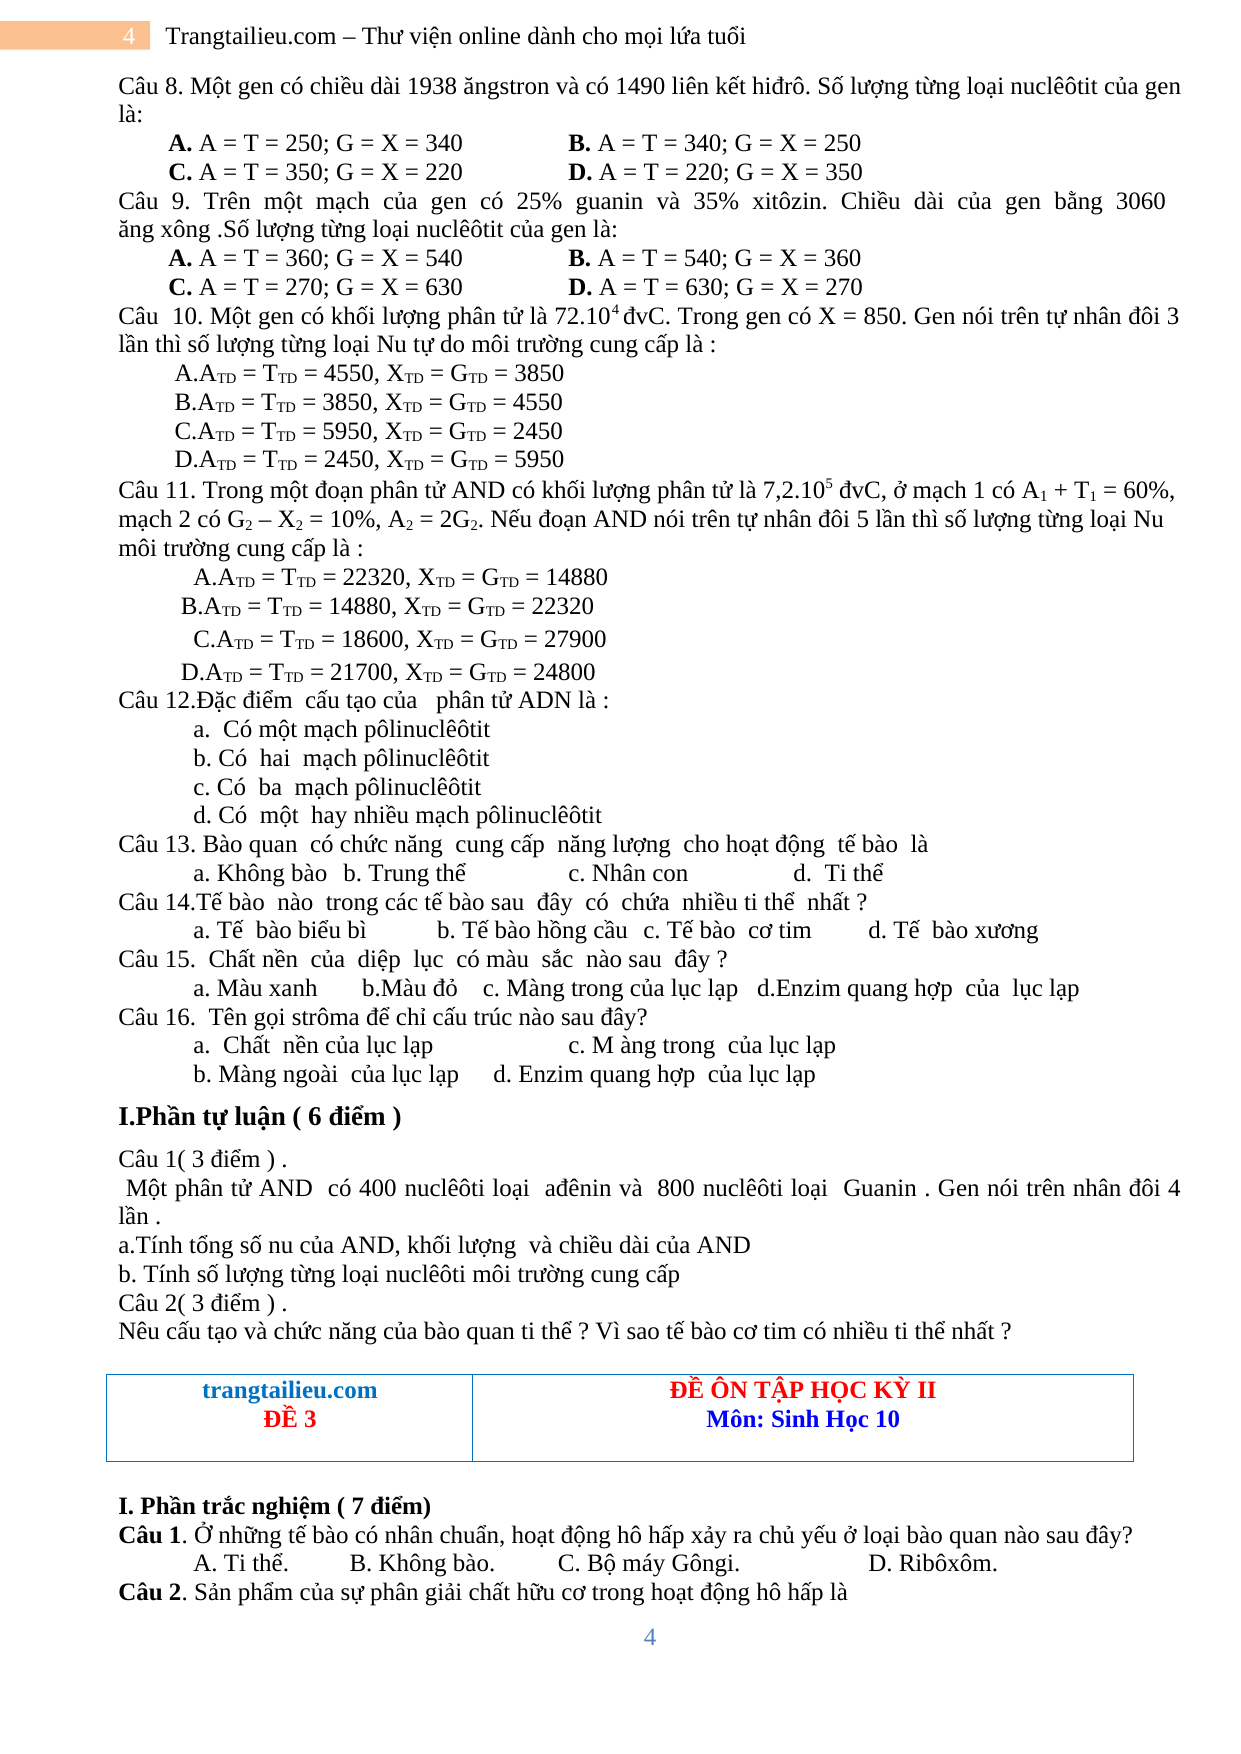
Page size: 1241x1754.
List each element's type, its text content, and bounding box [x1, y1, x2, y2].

text Câu 10. Một gen có khối lượng phân tử là 72.104 đvC. Trong gen có X = 850. Gen nói trên tự nhân đôi 3 lần thì số lượng từng loại Nu tự do môi trường cung cấp là : [118, 301, 1181, 358]
text Câu 2( 3 điểm ) . [118, 1288, 1181, 1316]
text Câu 9. Trên một mạch của gen có 25% guanin và 35% xitôzin. Chiều dài của gen bằng 3060 ăng xông .Số lượng từng loại nuclêôtit của gen là: [118, 186, 1181, 243]
text I.Phần tự luận ( 6 điểm ) [118, 1100, 1181, 1131]
text C.ATD = TTD = 18600, XTD = GTD = 27900 [118, 624, 1181, 652]
text a. Không bào b. Trung thể c. Nhân con d. Ti thể [118, 858, 1181, 887]
text Câu 14.Tế bào nào trong các tế bào sau đây có chứa nhiều ti thể nhất ? [118, 887, 1181, 915]
text Câu 1( 3 điểm ) . [118, 1144, 1181, 1173]
text a. Chất nền của lục lạp c. M àng trong của lục lạp [118, 1030, 1181, 1059]
text B.ATD = TTD = 3850, XTD = GTD = 4550 [118, 387, 1181, 416]
text Câu 1. Ở những tế bào có nhân chuẩn, hoạt động hô hấp xảy ra chủ yếu ở loại bào quan nào sau đây? [118, 1520, 1181, 1548]
text A.ATD = TTD = 4550, XTD = GTD = 3850 [118, 358, 1181, 387]
text Câu 16. Tên gọi strôma để chỉ cấu trúc nào sau đây? [118, 1002, 1181, 1030]
text A. A = T = 250; G = X = 340 B. A = T = 340; G = X = 250 [118, 128, 1181, 157]
text a. Tế bào biểu bì b. Tế bào hồng cầu c. Tế bào cơ tim d. Tế bào xương [118, 915, 1181, 944]
text c. Có ba mạch pôlinuclêôtit [118, 772, 1181, 800]
text Nêu cấu tạo và chức năng của bào quan ti thể ? Vì sao tế bào cơ tim có nhiều ti thể nhất ? [118, 1316, 1181, 1345]
text Câu 11. Trong một đoạn phân tử AND có khối lượng phân tử là 7,2.105 đvC, ở mạch 1 có A1 + T1 = 60%, mạch 2 có G2 – X2 = 10%, A2 = 2G2. Nếu đoạn AND nói trên tự nhân đôi 5 lần thì số lượng từng loại Nu môi trường cung cấp là : [118, 473, 1181, 562]
text D.ATD = TTD = 21700, XTD = GTD = 24800 [118, 657, 1181, 685]
text a.Tính tổng số nu của AND, khối lượng và chiều dài của AND [118, 1230, 1181, 1259]
text d. Có một hay nhiều mạch pôlinuclêôtit [118, 800, 1181, 829]
text C. A = T = 270; G = X = 630 D. A = T = 630; G = X = 270 [118, 272, 1181, 301]
text A. Ti thể. B. Không bào. C. Bộ máy Gôngi. D. Ribôxôm. [118, 1548, 1181, 1577]
text A. A = T = 360; G = X = 540 B. A = T = 540; G = X = 360 [118, 243, 1181, 272]
text Một phân tử AND có 400 nuclêôti loại ađênin và 800 nuclêôti loại Guanin . Gen nói trên nhân đôi 4 lần . [118, 1173, 1181, 1230]
text I. Phần trắc nghiệm ( 7 điểm) [118, 1491, 1181, 1520]
text a. Màu xanh b.Màu đỏ c. Màng trong của lục lạp d.Enzim quang hợp của lục lạp [118, 973, 1181, 1002]
text C. A = T = 350; G = X = 220 D. A = T = 220; G = X = 350 [118, 157, 1181, 186]
text Câu 15. Chất nền của diệp lục có màu sắc nào sau đây ? [118, 944, 1181, 973]
table_header trangtailieu.com ĐỀ 3 [107, 1375, 472, 1461]
text Câu 2. Sản phẩm của sự phân giải chất hữu cơ trong hoạt động hô hấp là [118, 1577, 1181, 1606]
text C.ATD = TTD = 5950, XTD = GTD = 2450 [118, 416, 1181, 444]
text b. Màng ngoài của lục lạp d. Enzim quang hợp của lục lạp [118, 1059, 1181, 1088]
text D.ATD = TTD = 2450, XTD = GTD = 5950 [118, 444, 1181, 473]
text b. Có hai mạch pôlinuclêôtit [118, 743, 1181, 772]
text Câu 12.Đặc điểm cấu tạo của phân tử ADN là : [118, 685, 1181, 714]
text A.ATD = TTD = 22320, XTD = GTD = 14880 [118, 562, 1181, 591]
table_header ĐỀ ÔN TẬP HỌC KỲ II Môn: Sinh Học 10 [473, 1375, 1133, 1461]
text a. Có một mạch pôlinuclêôtit [118, 714, 1181, 743]
text B.ATD = TTD = 14880, XTD = GTD = 22320 [118, 591, 1181, 619]
text Câu 8. Một gen có chiều dài 1938 ăngstron và có 1490 liên kết hiđrô. Số lượng từng loại nuclêôtit của gen là: [118, 71, 1181, 128]
text b. Tính số lượng từng loại nuclêôti môi trường cung cấp [118, 1259, 1181, 1288]
text Câu 13. Bào quan có chức năng cung cấp năng lượng cho hoạt động tế bào là [118, 829, 1181, 858]
